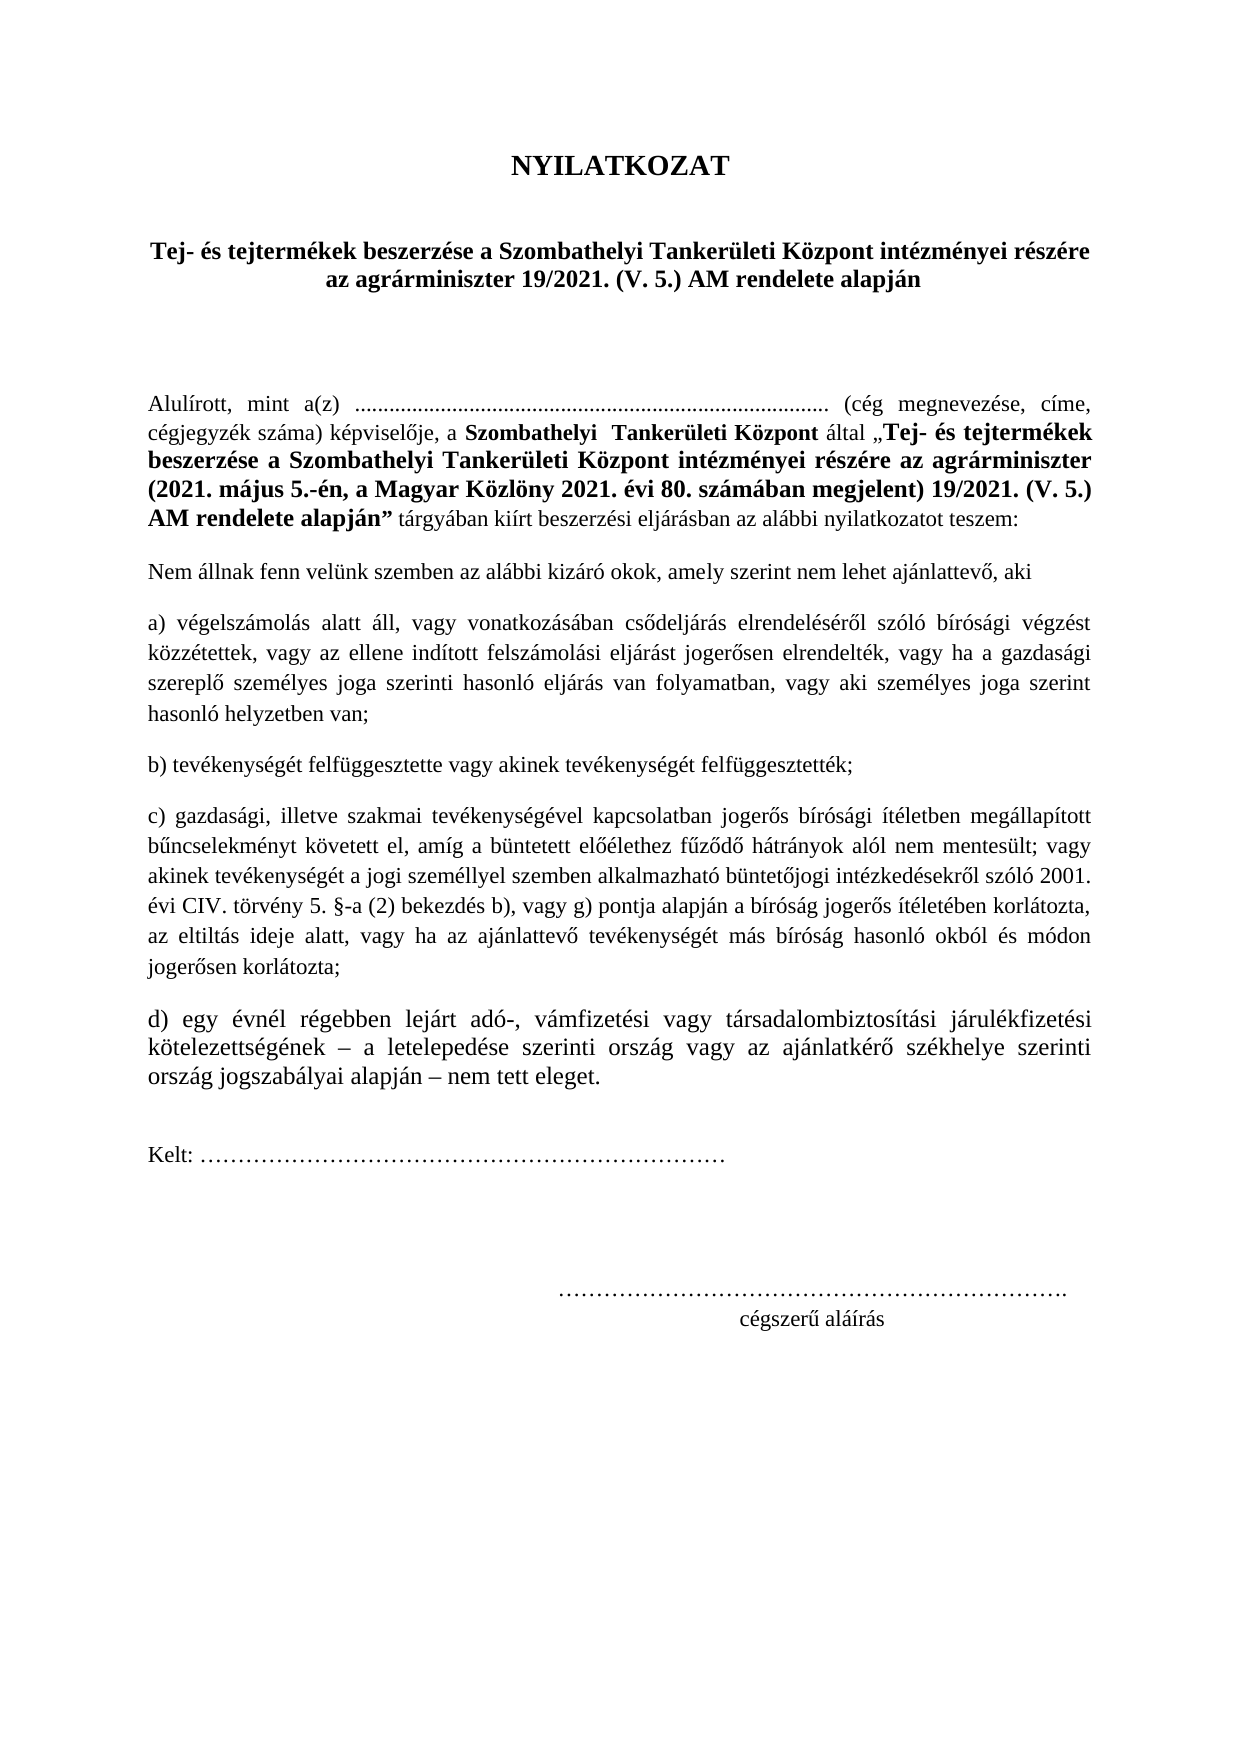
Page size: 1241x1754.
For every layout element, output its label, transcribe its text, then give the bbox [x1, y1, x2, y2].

text d) egy évnél régebben lejárt adó-, vámfizetési vagy társadalombiztosítási járulékfizetési kötelezettségének – a letelepedése szerinti ország vagy az ajánlatkérő székhelye szerinti ország jogszabályai alapján – nem tett eleget. [148, 1004, 1093, 1090]
text NYILATKOZAT [148, 148, 1093, 181]
text az agrárminiszter 19/2021. (V. 5.) AM rendelete alapján [148, 264, 1093, 293]
text Alulírott, mint a(z) ................................................................................... (cég megnevezése, címe, cégjegyzék száma) képviselője, a Szombathelyi Tankerületi Központ által „Tej- és tejtermékek beszerzése a Szombathelyi Tankerületi Központ intézményei részére az agrárminiszter (2021. május 5.-én, a Magyar Közlöny 2021. évi 80. számában megjelent) 19/2021. (V. 5.) AM rendelete alapján” tárgyában kiírt beszerzési eljárásban az alábbi nyilatkozatot teszem: [148, 390, 1093, 532]
text a) végelszámolás alatt áll, vagy vonatkozásában csődeljárás elrendeléséről szóló bírósági végzést közzétettek, vagy az ellene indított felszámolási eljárást jogerősen elrendelték, vagy ha a gazdasági szereplő személyes joga szerinti hasonló eljárás van folyamatban, vagy aki személyes joga szerint hasonló helyzetben van; [148, 609, 1093, 726]
text cégszerű aláírás [148, 1305, 1093, 1332]
text Nem állnak fenn velünk szemben az alábbi kizáró okok, amely szerint nem lehet ajánlattevő, aki [148, 558, 1093, 584]
text Tej- és tejtermékek beszerzése a Szombathelyi Tankerületi Központ intézményei részére [148, 236, 1093, 264]
text Kelt: …………………………………………………………… [148, 1141, 1093, 1167]
text b) tevékenységét felfüggesztette vagy akinek tevékenységét felfüggesztették; [148, 751, 1093, 777]
text c) gazdasági, illetve szakmai tevékenységével kapcsolatban jogerős bírósági ítéletben megállapított bűncselekményt követett el, amíg a büntetett előélethez fűződő hátrányok alól nem mentesült; vagy akinek tevékenységét a jogi személlyel szemben alkalmazható büntetőjogi intézkedésekről szóló 2001. évi CIV. törvény 5. §-a (2) bekezdés b), vagy g) pontja alapján a bíróság jogerős ítéletében korlátozta, az eltiltás ideje alatt, vagy ha az ajánlattevő tevékenységét más bíróság hasonló okból és módon jogerősen korlátozta; [148, 802, 1093, 979]
text …………………………………………………………. [148, 1243, 1093, 1301]
